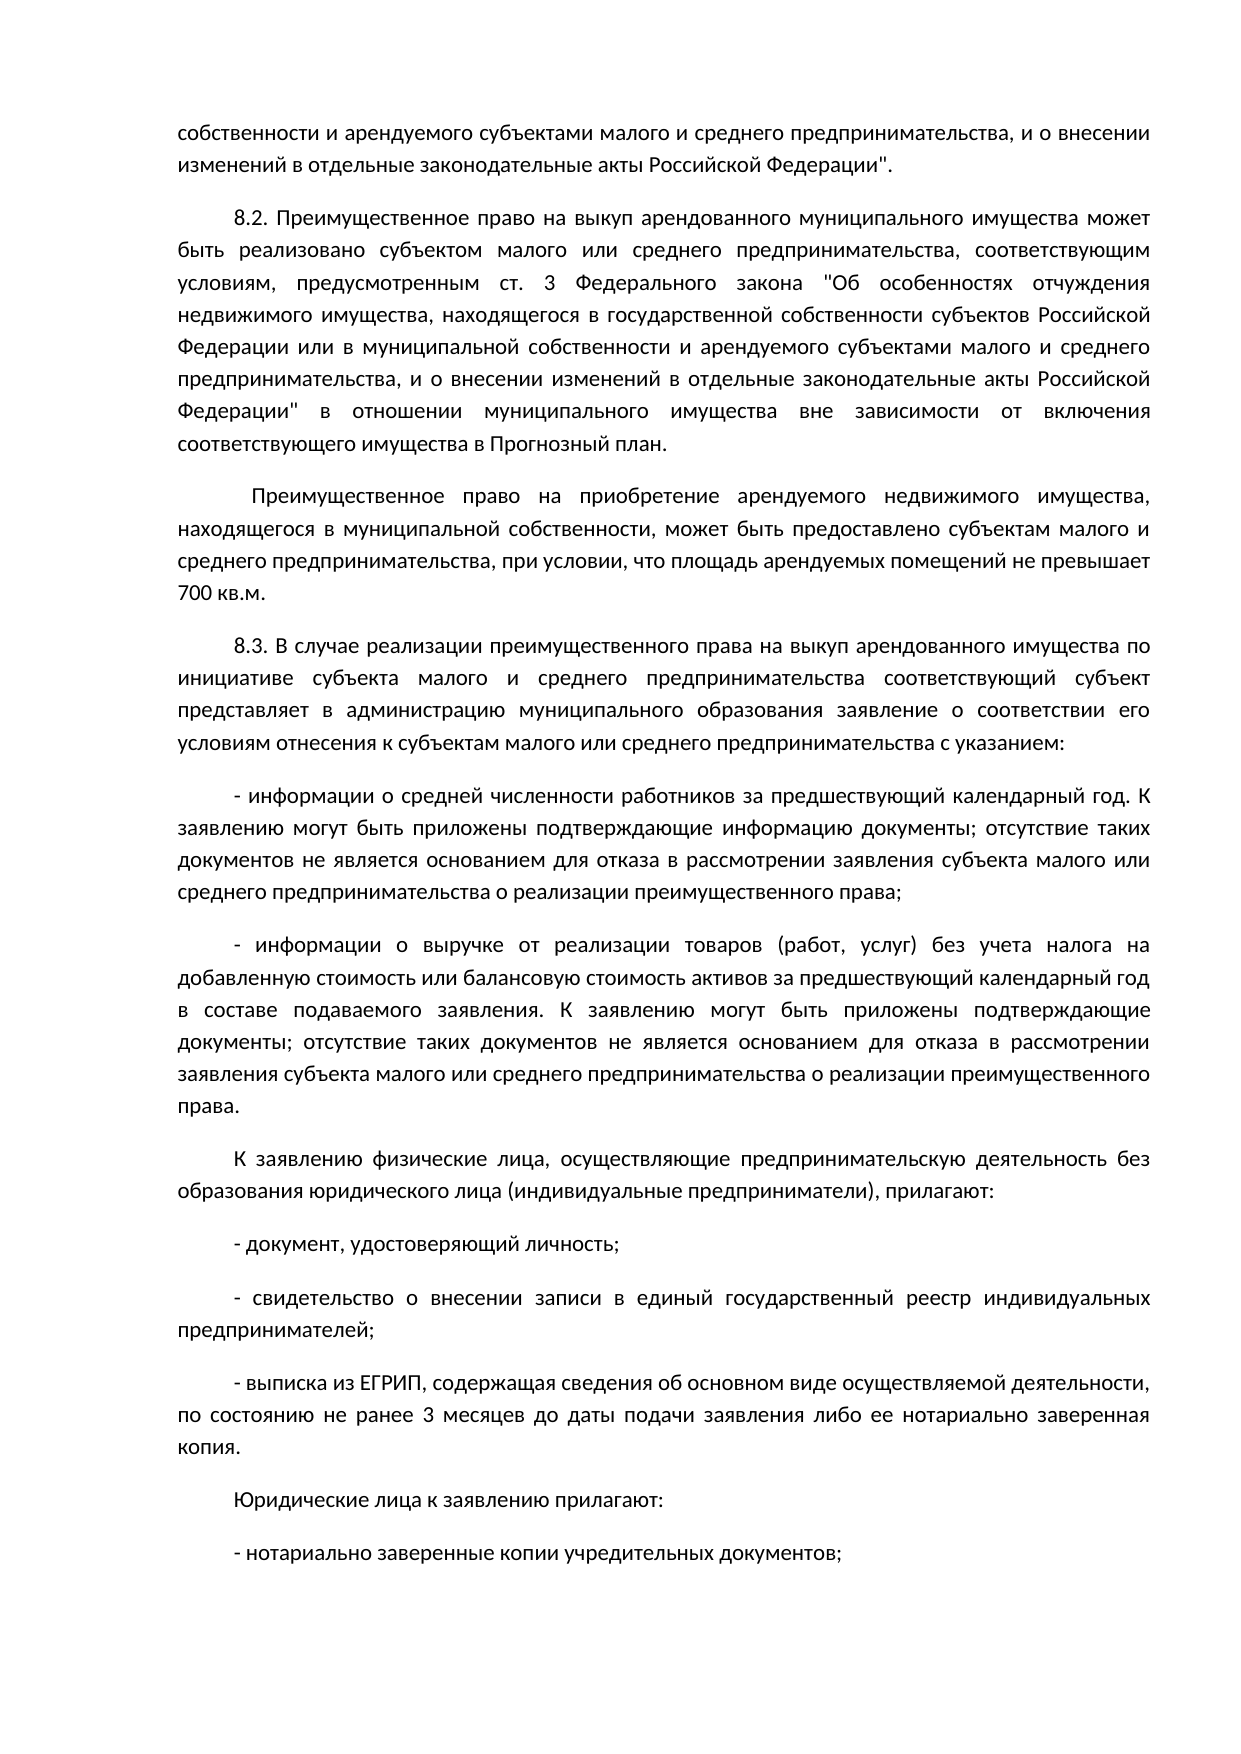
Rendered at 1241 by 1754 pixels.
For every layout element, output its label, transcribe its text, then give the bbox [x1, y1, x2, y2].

text 8.2. Преимущественное право на выкуп арендованного муниципального имущества может быть реализовано субъектом малого или среднего предпринимательства, соответствующим условиям, предусмотренным ст. 3 Федерального закона "Об особенностях отчуждения недвижимого имущества, находящегося в государственной собственности субъектов Российской Федерации или в муниципальной собственности и арендуемого субъектами малого и среднего предпринимательства, и о внесении изменений в отдельные законодательные акты Российской Федерации" в отношении муниципального имущества вне зависимости от включения соответствующего имущества в Прогнозный план. [177, 203, 1152, 457]
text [177, 118, 1152, 178]
text 8.3. В случае реализации преимущественного права на выкуп арендованного имущества по инициативе субъекта малого и среднего предпринимательства соответствующий субъект представляет в администрацию муниципального образования заявление о соответствии его условиям отнесения к субъектам малого или среднего предпринимательства с указанием: [177, 631, 1152, 756]
text - информации о выручке от реализации товаров (работ, услуг) без учета налога на добавленную стоимость или балансовую стоимость активов за предшествующий календарный год в составе подаваемого заявления. К заявлению могут быть приложены подтверждающие документы; отсутствие таких документов не является основанием для отказа в рассмотрении заявления субъекта малого или среднего предпринимательства о реализации преимущественного права. [177, 930, 1152, 1119]
text - выписка из ЕГРИП, содержащая сведения об основном виде осуществляемой деятельности, по состоянию не ранее 3 месяцев до даты подачи заявления либо ее нотариально заверенная копия. [177, 1368, 1152, 1460]
text Юридические лица к заявлению прилагают: [177, 1485, 1152, 1513]
text - свидетельство о внесении записи в единый государственный реестр индивидуальных предпринимателей; [177, 1283, 1152, 1343]
text - документ, удостоверяющий личность; [177, 1229, 1152, 1258]
text - информации о средней численности работников за предшествующий календарный год. К заявлению могут быть приложены подтверждающие информацию документы; отсутствие таких документов не является основанием для отказа в рассмотрении заявления субъекта малого или среднего предпринимательства о реализации преимущественного права; [177, 781, 1152, 905]
text - нотариально заверенные копии учредительных документов; [177, 1538, 1152, 1566]
text Преимущественное право на приобретение арендуемого недвижимого имущества, находящегося в муниципальной собственности, может быть предоставлено субъектам малого и среднего предпринимательства, при условии, что площадь арендуемых помещений не превышает 700 кв.м. [177, 482, 1152, 606]
text К заявлению физические лица, осуществляющие предпринимательскую деятельность без образования юридического лица (индивидуальные предприниматели), прилагают: [177, 1144, 1152, 1204]
